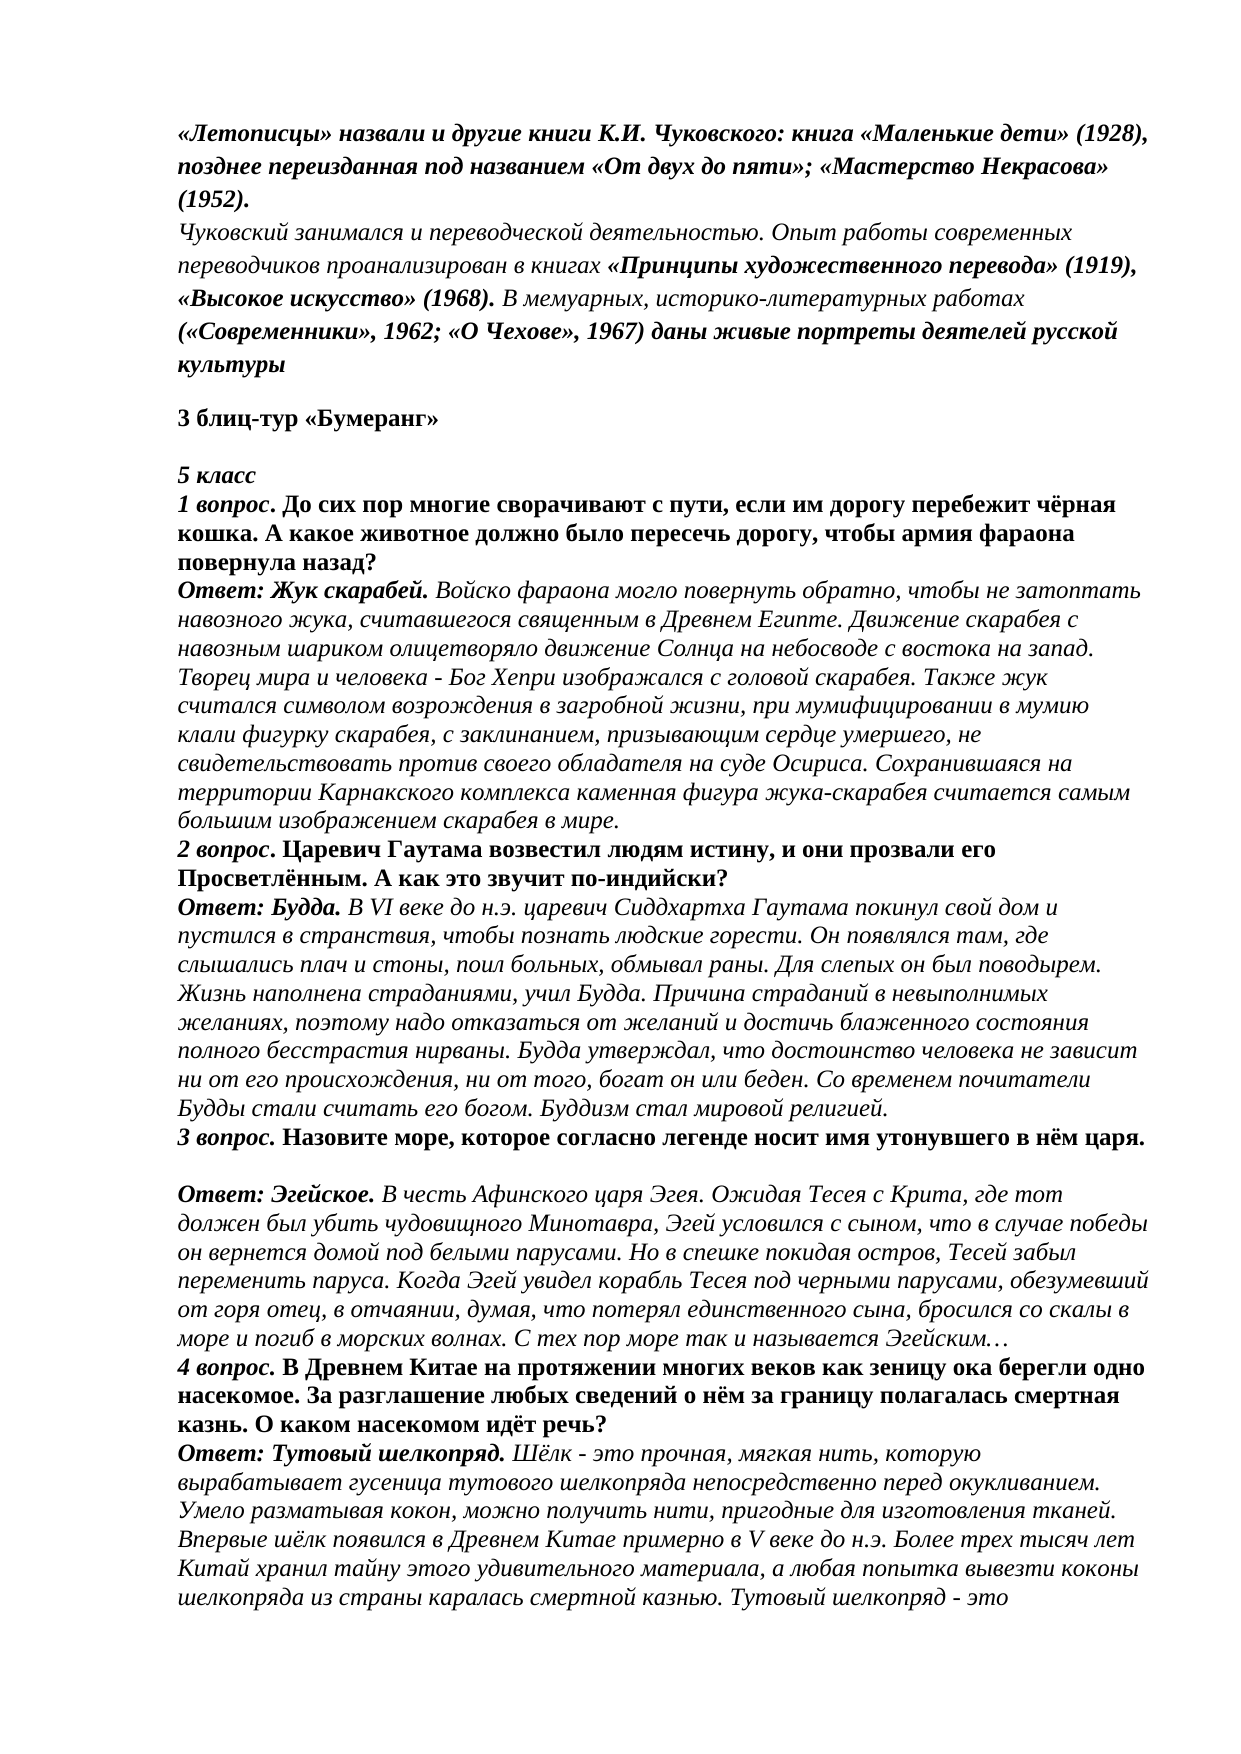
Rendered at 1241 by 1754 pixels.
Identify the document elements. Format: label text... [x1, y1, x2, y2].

text 3 блиц-тур «Бумеранг» [177, 403, 1152, 432]
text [177, 118, 1152, 378]
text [177, 489, 1152, 1611]
text 5 класс [177, 461, 1152, 489]
